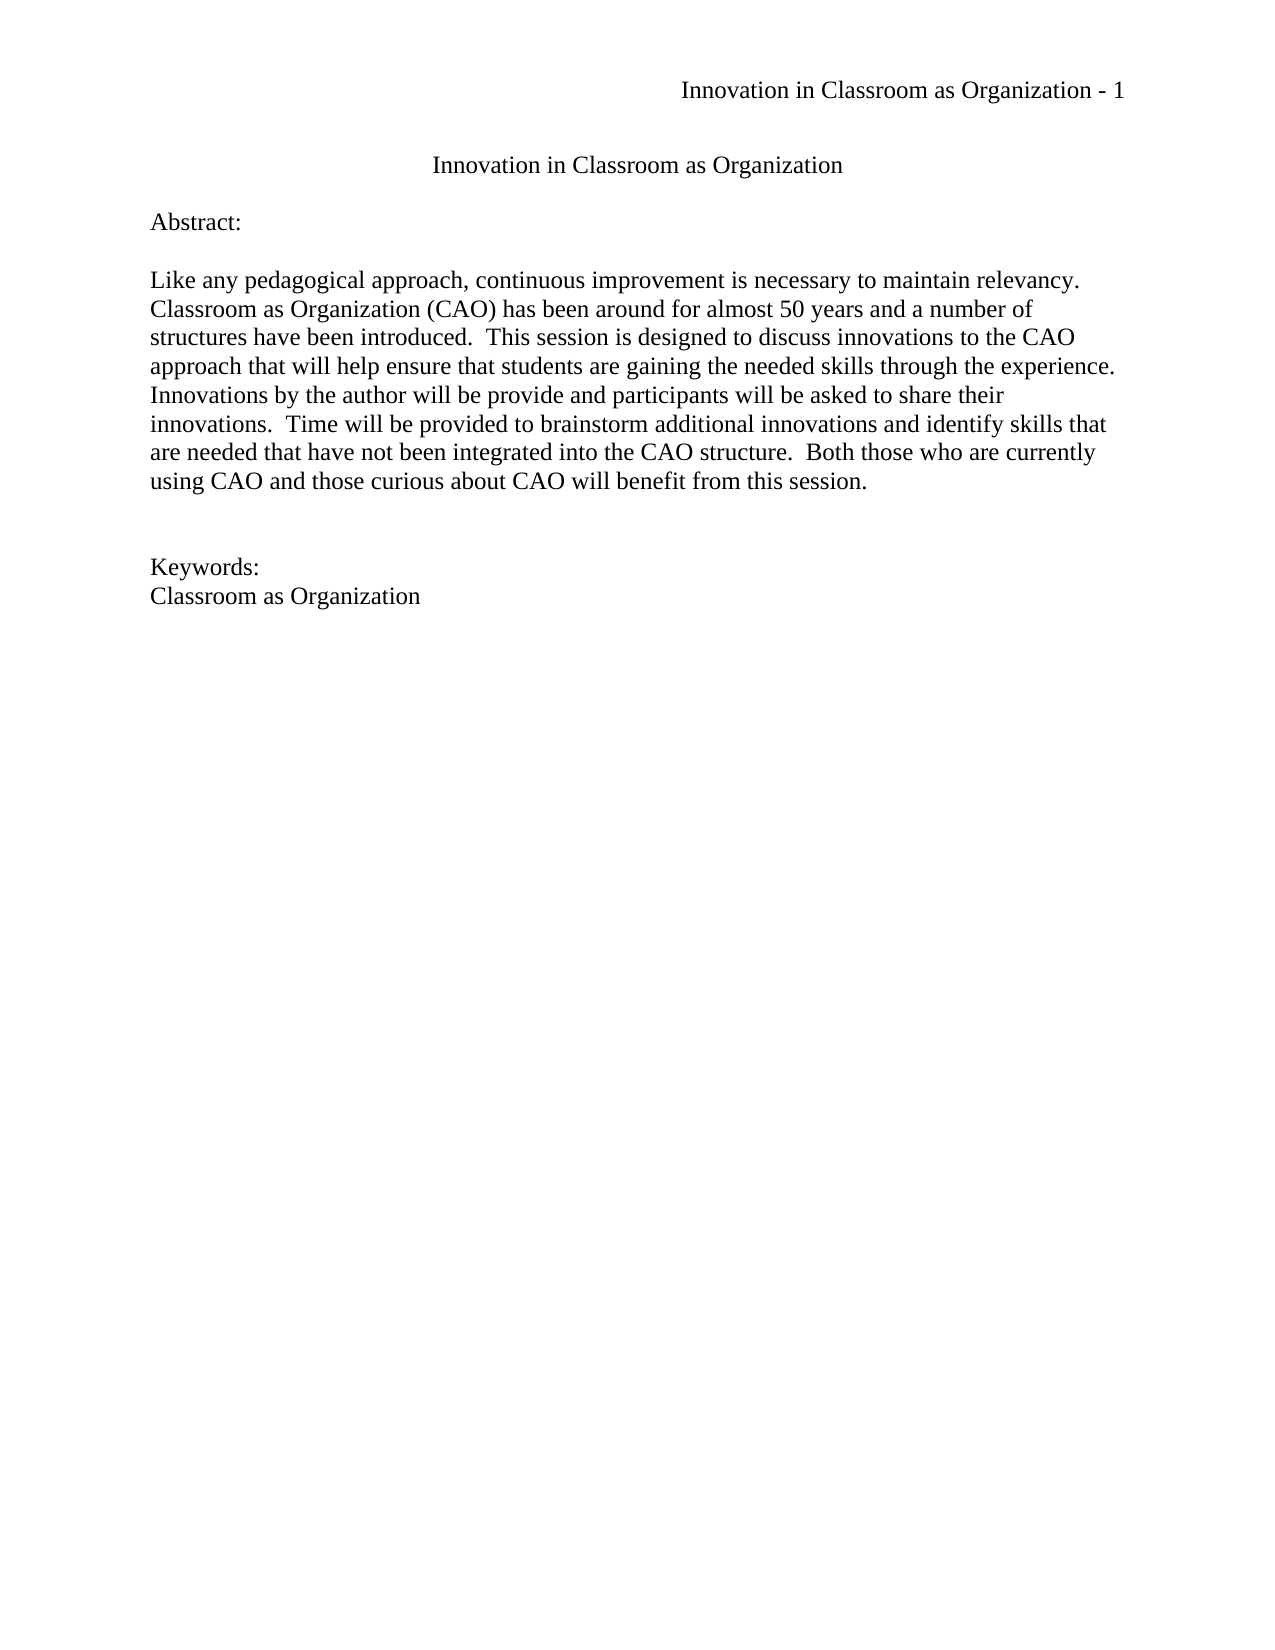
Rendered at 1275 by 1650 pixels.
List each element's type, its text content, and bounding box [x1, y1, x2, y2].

text Innovation in Classroom as Organization [150, 150, 1125, 179]
text Like any pedagogical approach, continuous improvement is necessary to maintain relevancy. Classroom as Organization (CAO) has been around for almost 50 years and a number of structures have been introduced. This session is designed to discuss innovations to the CAO approach that will help ensure that students are gaining the needed skills through the experience. Innovations by the author will be provide and participants will be asked to share their innovations. Time will be provided to brainstorm additional innovations and identify skills that are needed that have not been integrated into the CAO structure. Both those who are currently using CAO and those curious about CAO will benefit from this session. [150, 265, 1125, 495]
text Classroom as Organization [150, 581, 1125, 610]
text Abstract: [150, 207, 1125, 236]
text Keywords: [150, 552, 1125, 581]
